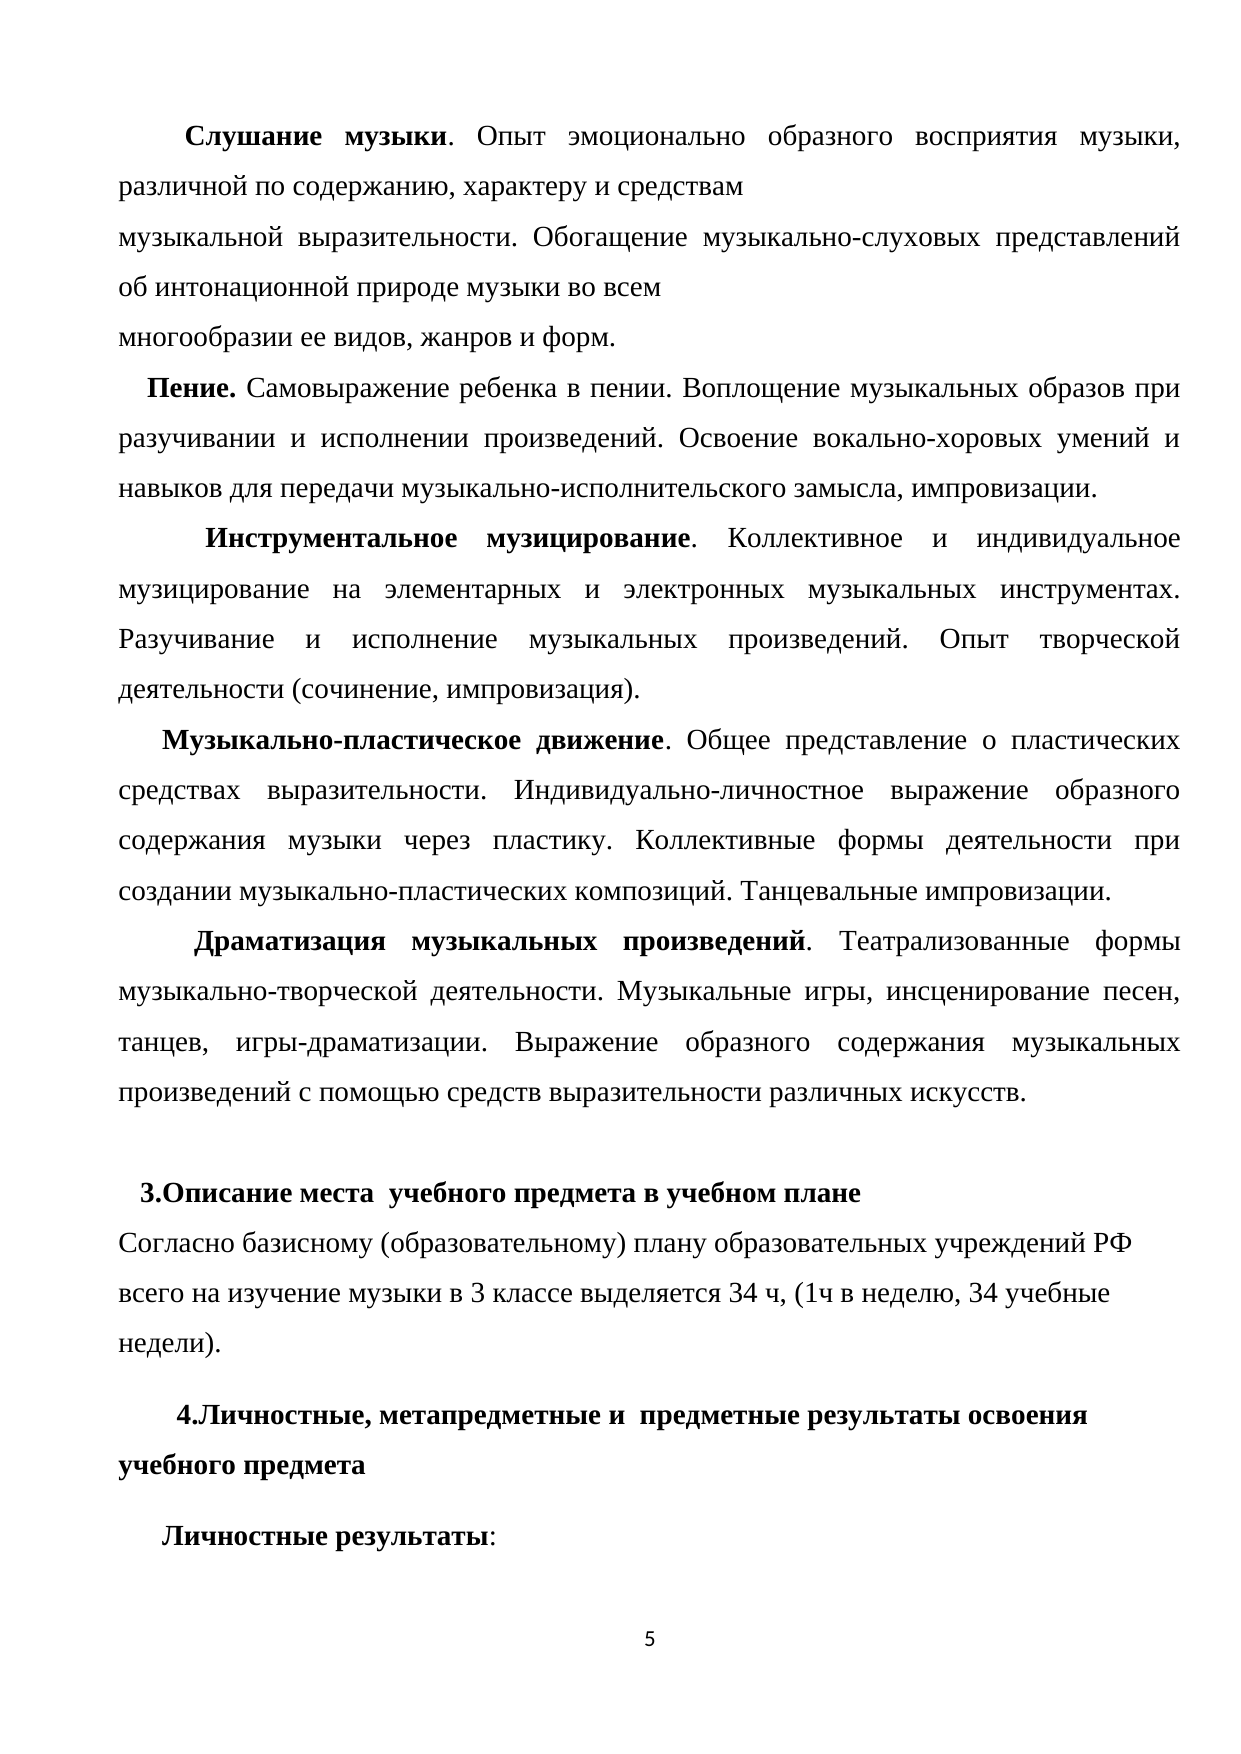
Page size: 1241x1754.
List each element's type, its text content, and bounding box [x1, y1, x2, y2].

text 4.Личностные, метапредметные и предметные результаты освоения учебного предмета [118, 1397, 1181, 1481]
text Согласно базисному (образовательному) плану образовательных учреждений РФ всего на изучение музыки в 3 классе выделяется 34 ч, (1ч в неделю, 34 учебные недели). [118, 1225, 1181, 1359]
text 3.Описание места учебного предмета в учебном плане [118, 1175, 1181, 1208]
text многообразии ее видов, жанров и форм. [118, 319, 1181, 353]
text Слушание музыки. Опыт эмоционально образного восприятия музыки, различной по содержанию, характеру и средствам [118, 118, 1181, 202]
text Драматизация музыкальных произведений. Театрализованные формы музыкально-творческой деятельности. Музыкальные игры, инсценирование песен, танцев, игры-драматизации. Выражение образного содержания музыкальных произведений с помощью средств выразительности различных искусств. [118, 923, 1181, 1108]
text Пение. Самовыражение ребенка в пении. Воплощение музыкальных образов при разучивании и исполнении произведений. Освоение вокально-хоровых умений и навыков для передачи музыкально-исполнительского замысла, импровизации. [118, 370, 1181, 504]
text Музыкально-пластическое движение. Общее представление о пластических средствах выразительности. Индивидуально-личностное выражение образного содержания музыки через пластику. Коллективные формы деятельности при создании музыкально-пластических композиций. Танцевальные импровизации. [118, 722, 1181, 906]
text Личностные результаты: [118, 1518, 1181, 1552]
text музыкальной выразительности. Обогащение музыкально-слуховых представлений об интонационной природе музыки во всем [118, 219, 1181, 303]
text Инструментальное музицирование. Коллективное и индивидуальное музицирование на элементарных и электронных музыкальных инструментах. Разучивание и исполнение музыкальных произведений. Опыт творческой деятельности (сочинение, импровизация). [118, 521, 1181, 705]
